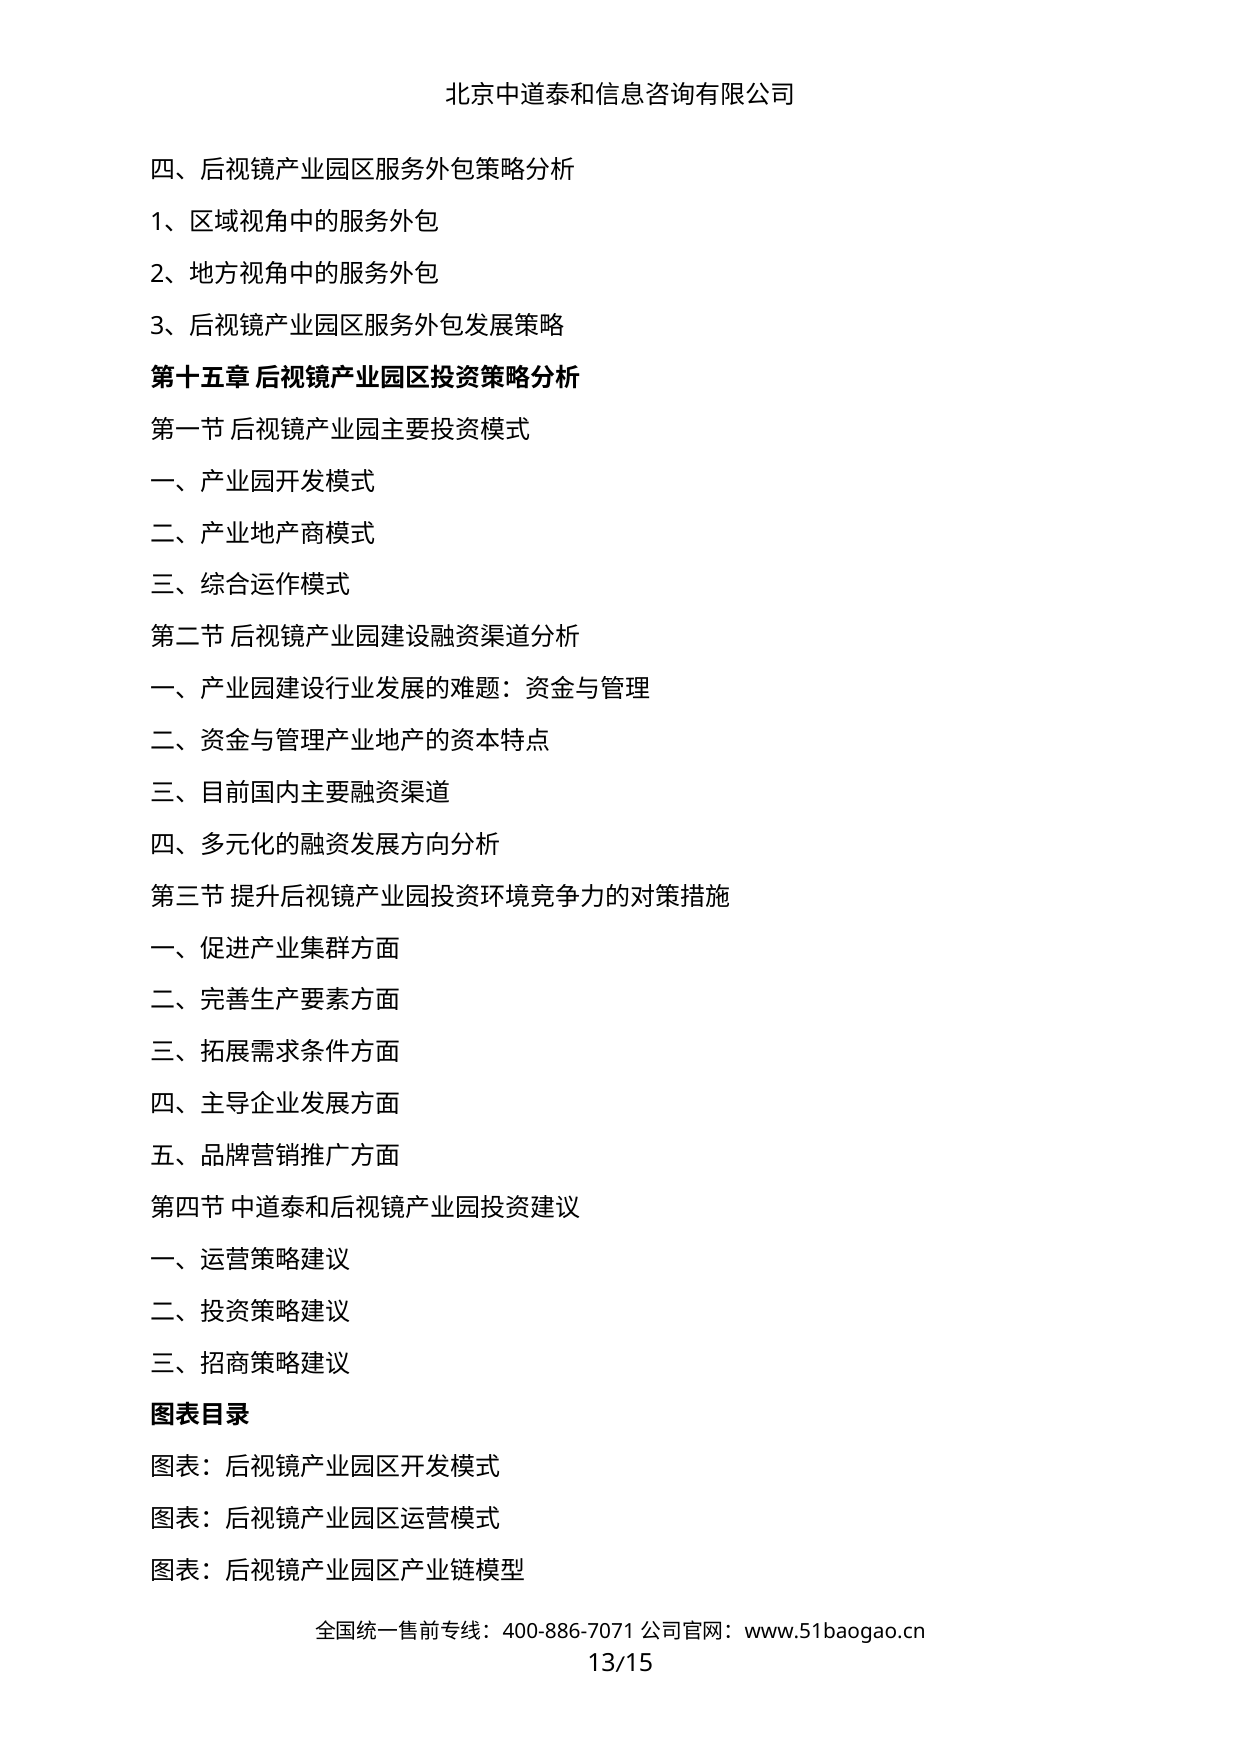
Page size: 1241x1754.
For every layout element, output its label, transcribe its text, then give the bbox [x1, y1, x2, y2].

text 图表：后视镜产业园区开发模式 [150, 1447, 1090, 1483]
text 1、区域视角中的服务外包 [150, 202, 1090, 238]
text 第十五章 后视镜产业园区投资策略分析 [150, 357, 1090, 394]
text 三、目前国内主要融资渠道 [150, 772, 1090, 809]
text 一、促进产业集群方面 [150, 928, 1090, 964]
text 2、地方视角中的服务外包 [150, 254, 1090, 290]
text 三、拓展需求条件方面 [150, 1032, 1090, 1068]
text 图表：后视镜产业园区运营模式 [150, 1499, 1090, 1535]
text 五、品牌营销推广方面 [150, 1136, 1090, 1172]
text 第三节 提升后视镜产业园投资环境竞争力的对策措施 [150, 876, 1090, 912]
text 第四节 中道泰和后视镜产业园投资建议 [150, 1187, 1090, 1224]
text 一、产业园建设行业发展的难题：资金与管理 [150, 669, 1090, 705]
text 图表：后视镜产业园区产业链模型 [150, 1551, 1090, 1587]
text 四、后视镜产业园区服务外包策略分析 [150, 150, 1090, 186]
text 二、产业地产商模式 [150, 513, 1090, 549]
text 二、完善生产要素方面 [150, 980, 1090, 1016]
text 二、资金与管理产业地产的资本特点 [150, 721, 1090, 757]
text 四、主导企业发展方面 [150, 1084, 1090, 1120]
text 四、多元化的融资发展方向分析 [150, 824, 1090, 861]
text 一、产业园开发模式 [150, 461, 1090, 497]
text 二、投资策略建议 [150, 1291, 1090, 1327]
text 三、招商策略建议 [150, 1343, 1090, 1379]
text 图表目录 [150, 1395, 1090, 1431]
text 第二节 后视镜产业园建设融资渠道分析 [150, 617, 1090, 653]
text 三、综合运作模式 [150, 565, 1090, 601]
text 第一节 后视镜产业园主要投资模式 [150, 409, 1090, 446]
text 一、运营策略建议 [150, 1239, 1090, 1276]
text 3、后视镜产业园区服务外包发展策略 [150, 306, 1090, 342]
